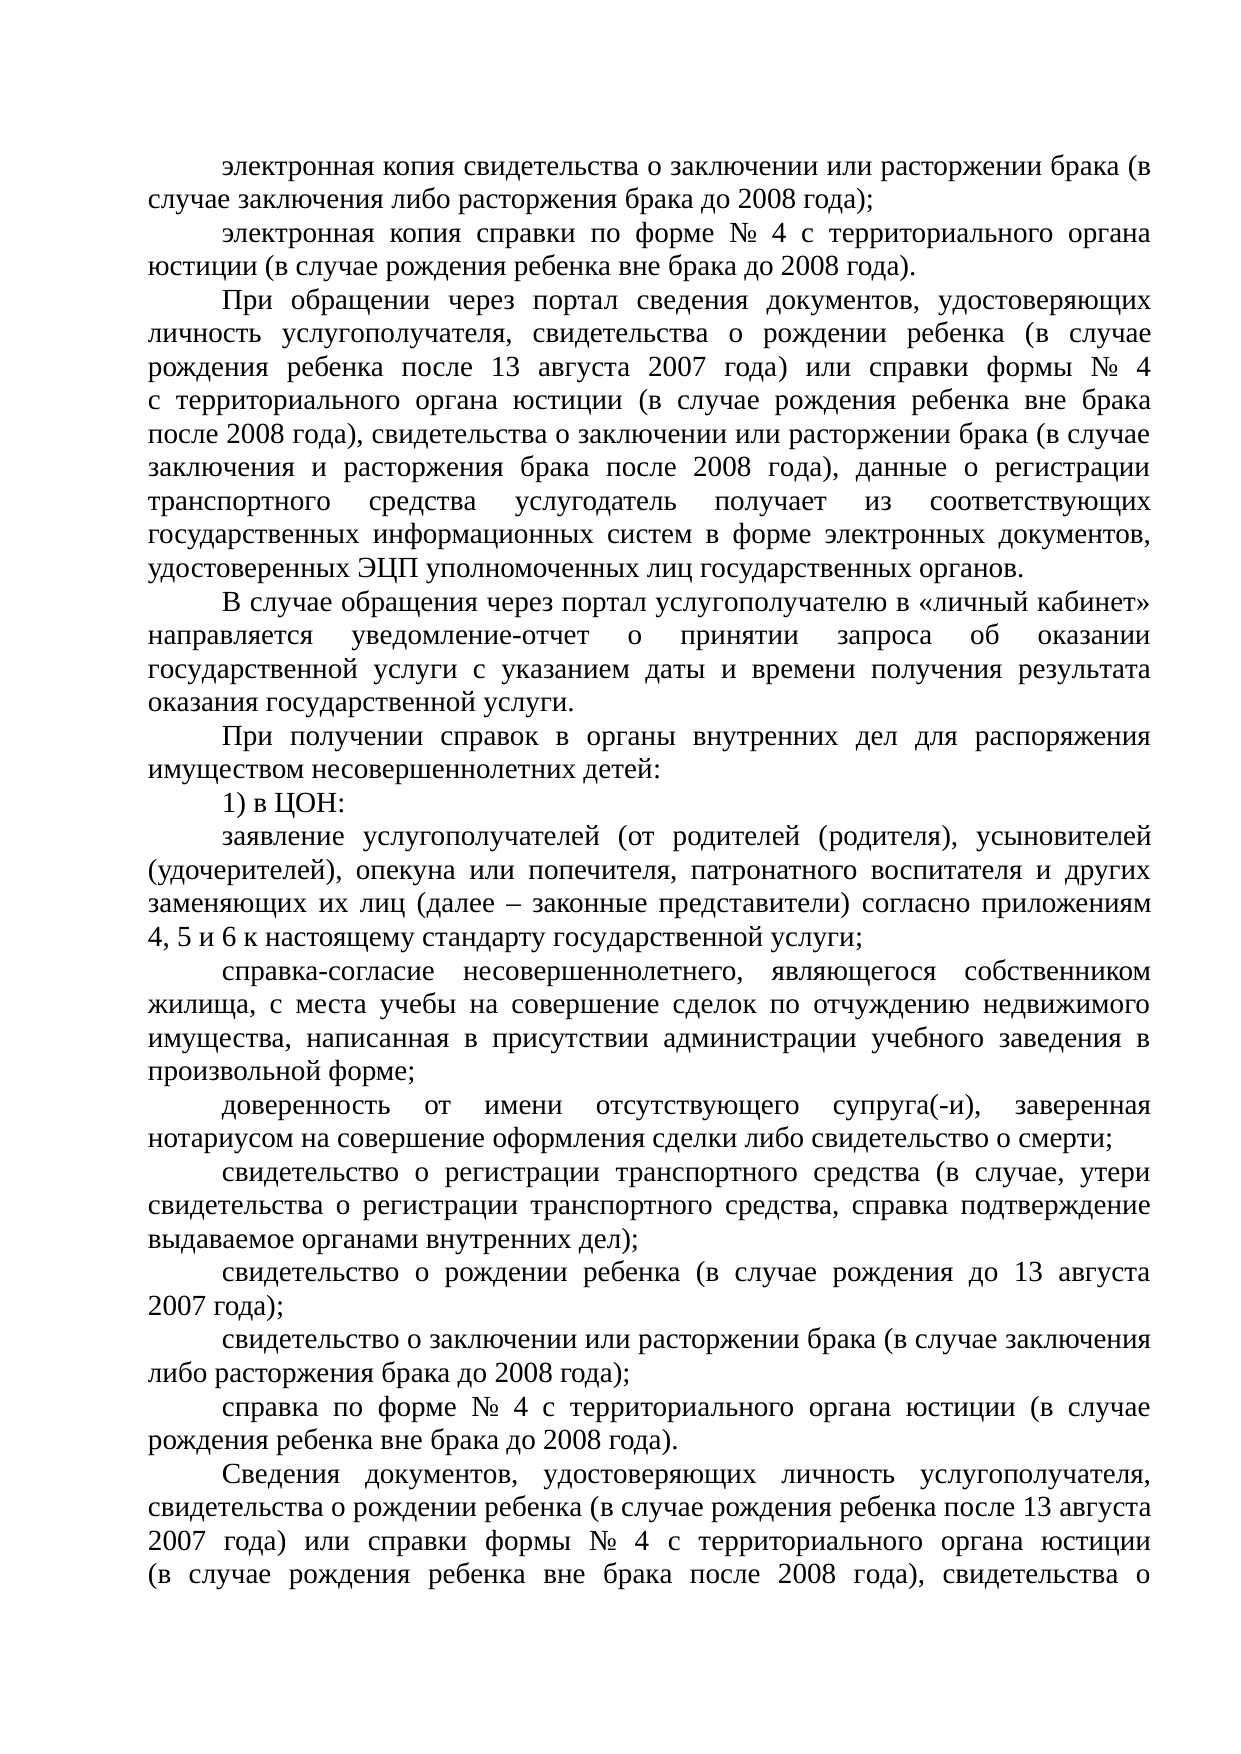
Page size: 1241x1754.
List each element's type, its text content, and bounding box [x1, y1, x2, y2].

text свидетельство о регистрации транспортного средства (в случае, утери свидетельства о регистрации транспортного средства, справка подтверждение выдаваемое органами внутренних дел); [148, 1154, 1152, 1254]
text свидетельство о рождении ребенка (в случае рождения до 13 августа 2007 года); [148, 1254, 1152, 1322]
text справка по форме № 4 с территориального органа юстиции (в случае рождения ребенка вне брака до 2008 года). [148, 1389, 1152, 1456]
text доверенность от имени отсутствующего супруга(-и), заверенная нотариусом на совершение оформления сделки либо свидетельство о смерти; [148, 1087, 1152, 1154]
text При получении справок в органы внутренних дел для распоряжения имуществом несовершеннолетних детей: [148, 718, 1152, 785]
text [148, 1456, 1152, 1590]
text справка-согласие несовершеннолетнего, являющегося собственником жилища, с места учебы на совершение сделок по отчуждению недвижимого имущества, написанная в присутствии администрации учебного заведения в произвольной форме; [148, 953, 1152, 1087]
text электронная копия свидетельства о заключении или расторжении брака (в случае заключения либо расторжения брака до 2008 года); [148, 148, 1152, 215]
text В случае обращения через портал услугополучателю в «личный кабинет» направляется уведомление-отчет о принятии запроса об оказании государственной услуги с указанием даты и времени получения результата оказания государственной услуги. [148, 584, 1152, 718]
text свидетельство о заключении или расторжении брака (в случае заключения либо расторжения брака до 2008 года); [148, 1322, 1152, 1389]
text 1) в ЦОН: [222, 785, 1152, 818]
text электронная копия справки по форме № 4 с территориального органа юстиции (в случае рождения ребенка вне брака до 2008 года). [148, 215, 1152, 282]
text заявление услугополучателей (от родителей (родителя), усыновителей (удочерителей), опекуна или попечителя, патронатного воспитателя и других заменяющих их лиц (далее – законные представители) согласно приложениям 4, 5 и 6 к настоящему стандарту государственной услуги; [148, 818, 1152, 953]
text При обращении через портал сведения документов, удостоверяющих личность услугополучателя, свидетельства о рождении ребенка (в случае рождения ребенка после 13 августа 2007 года) или справки формы № 4 с территориального органа юстиции (в случае рождения ребенка вне брака после 2008 года), свидетельства о заключении или расторжении брака (в случае заключения и расторжения брака после 2008 года), данные о регистрации транспортного средства услугодатель получает из соответствующих государственных информационных систем в форме электронных документов, удостоверенных ЭЦП уполномоченных лиц государственных органов. [148, 282, 1152, 584]
